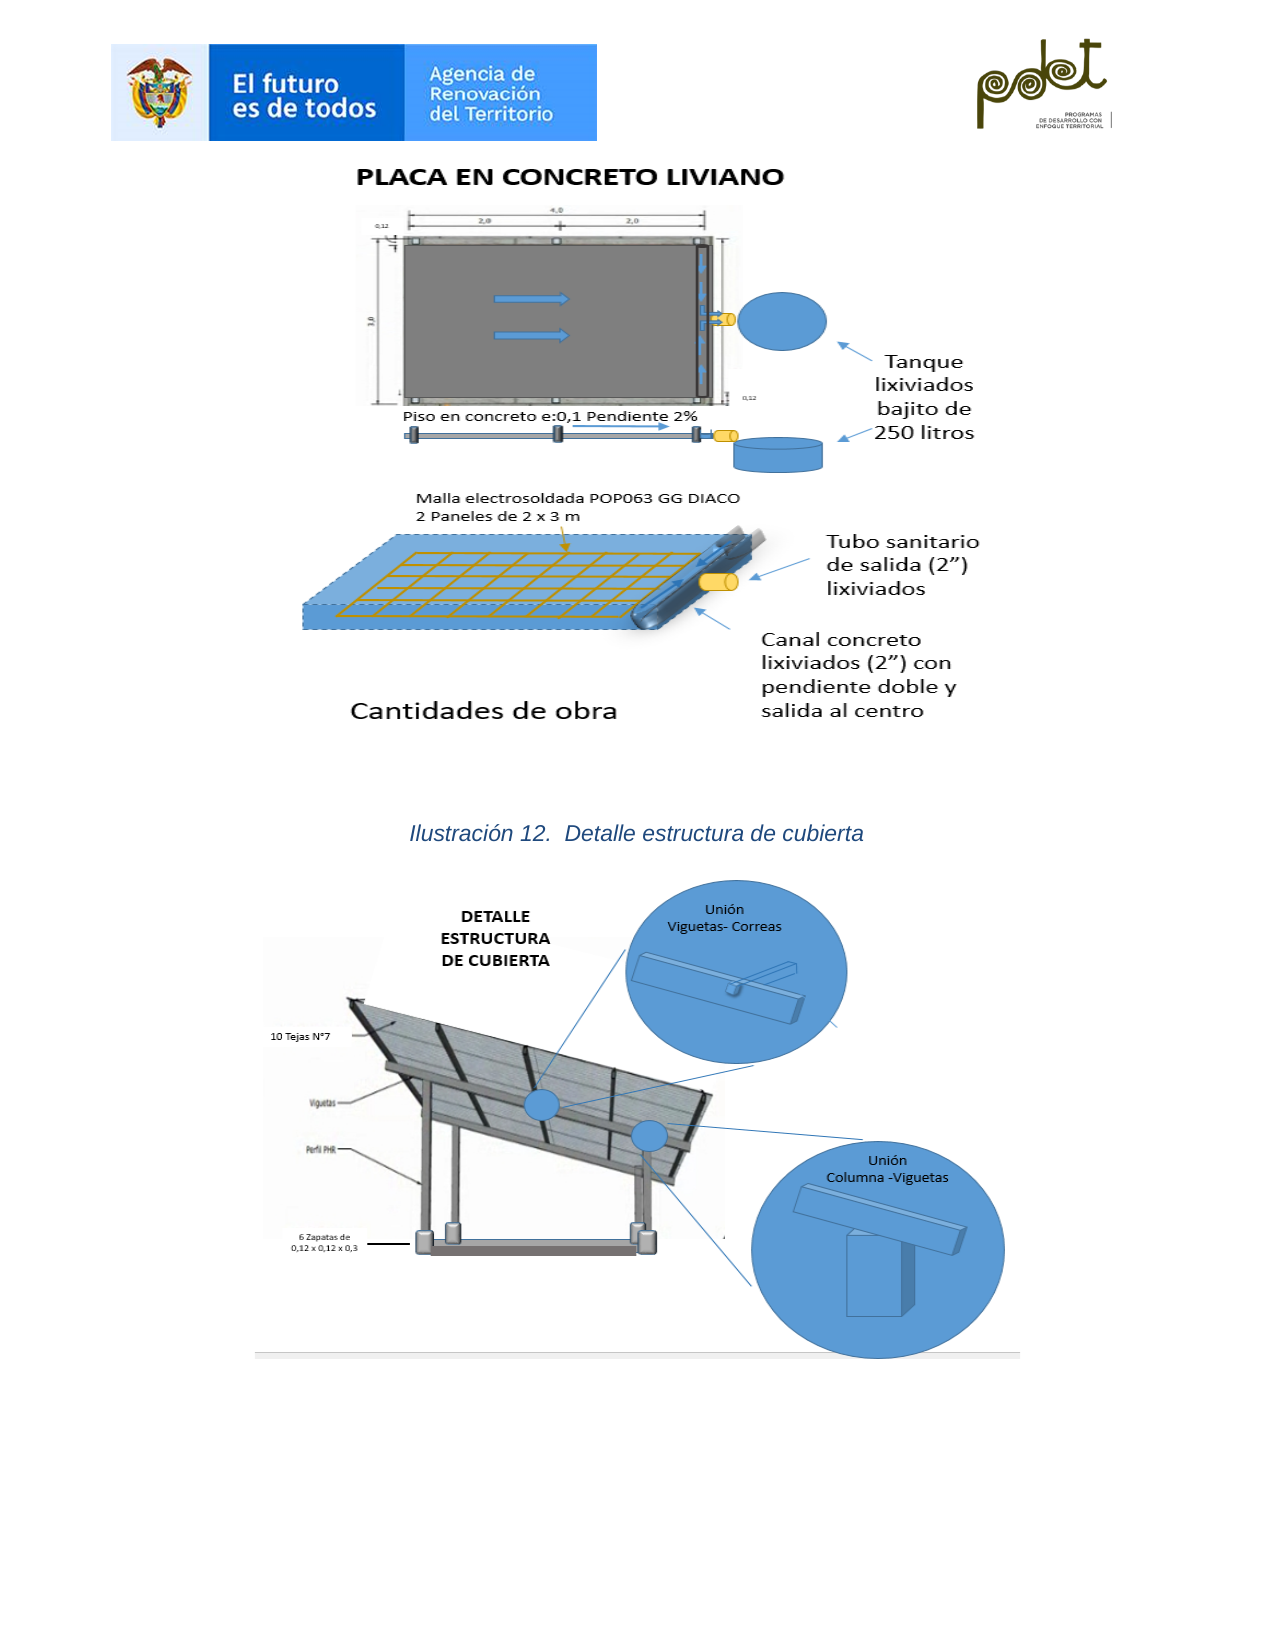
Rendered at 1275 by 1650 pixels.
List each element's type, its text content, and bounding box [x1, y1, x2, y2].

picture [951, 31, 1137, 142]
picture [111, 44, 597, 141]
picture [265, 147, 1010, 747]
picture [254, 866, 1021, 1359]
text Ilustración 12. Detalle estructura de cubierta [177, 819, 1098, 846]
